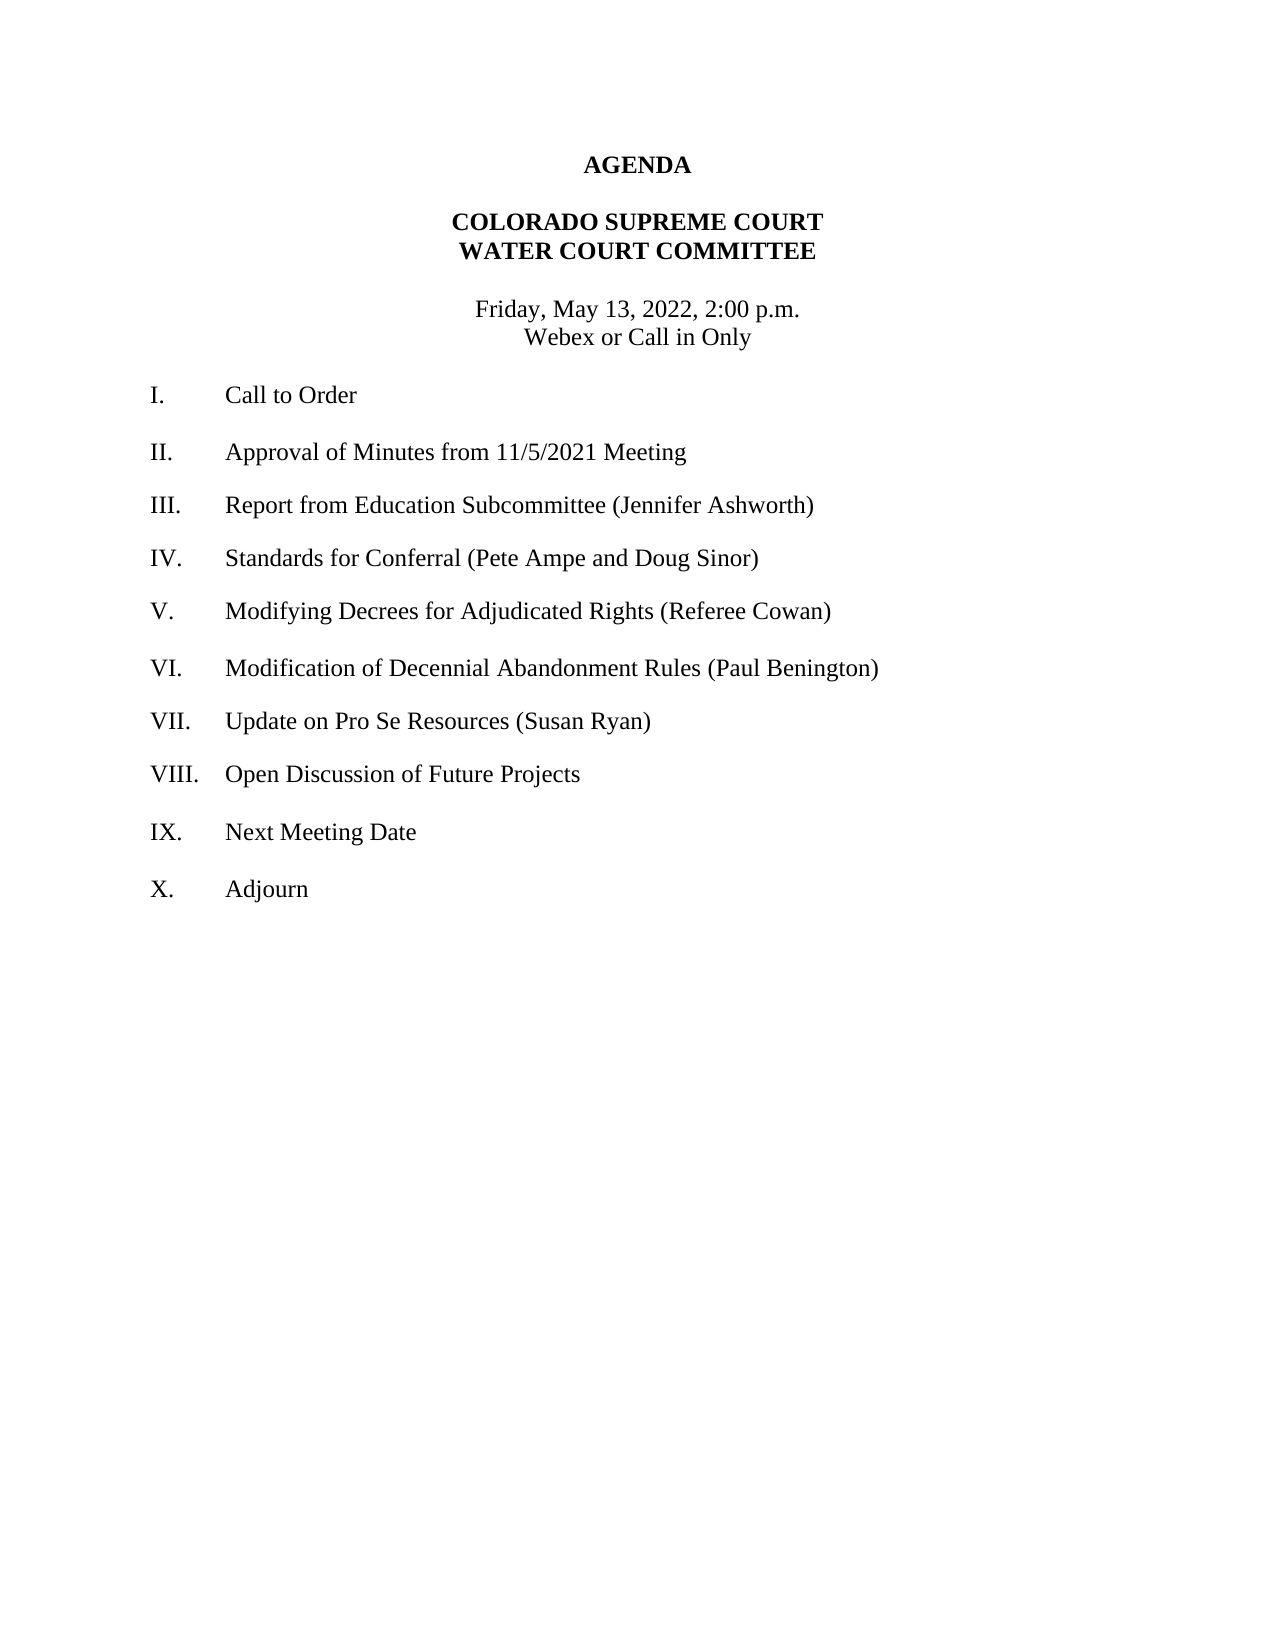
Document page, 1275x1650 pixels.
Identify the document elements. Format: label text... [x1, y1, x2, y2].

subtitle Modifying Decrees for Adjudicated Rights (Referee Cowan) [150, 596, 1125, 625]
subtitle Next Meeting Date [150, 817, 1125, 845]
list Approval of Minutes from 11/5/2021 Meeting [150, 437, 1125, 466]
subtitle Modification of Decennial Abandonment Rules (Paul Benington) [150, 653, 1125, 682]
subtitle AGENDA [150, 150, 1125, 179]
subtitle Open Discussion of Future Projects [150, 759, 1125, 788]
list Call to Order [150, 380, 1125, 409]
text Webex or Call in Only [150, 322, 1125, 351]
subtitle Update on Pro Se Resources (Susan Ryan) [150, 706, 1125, 735]
subtitle Adjourn [150, 874, 1125, 903]
subtitle Standards for Conferral (Pete Ampe and Doug Sinor) [150, 543, 1125, 572]
text WATER COURT COMMITTEE [150, 236, 1125, 265]
text COLORADO SUPREME COURT [150, 207, 1125, 236]
text Friday, May 13, 2022, 2:00 p.m. [150, 294, 1125, 322]
subtitle Report from Education Subcommittee (Jennifer Ashworth) [150, 490, 1125, 519]
